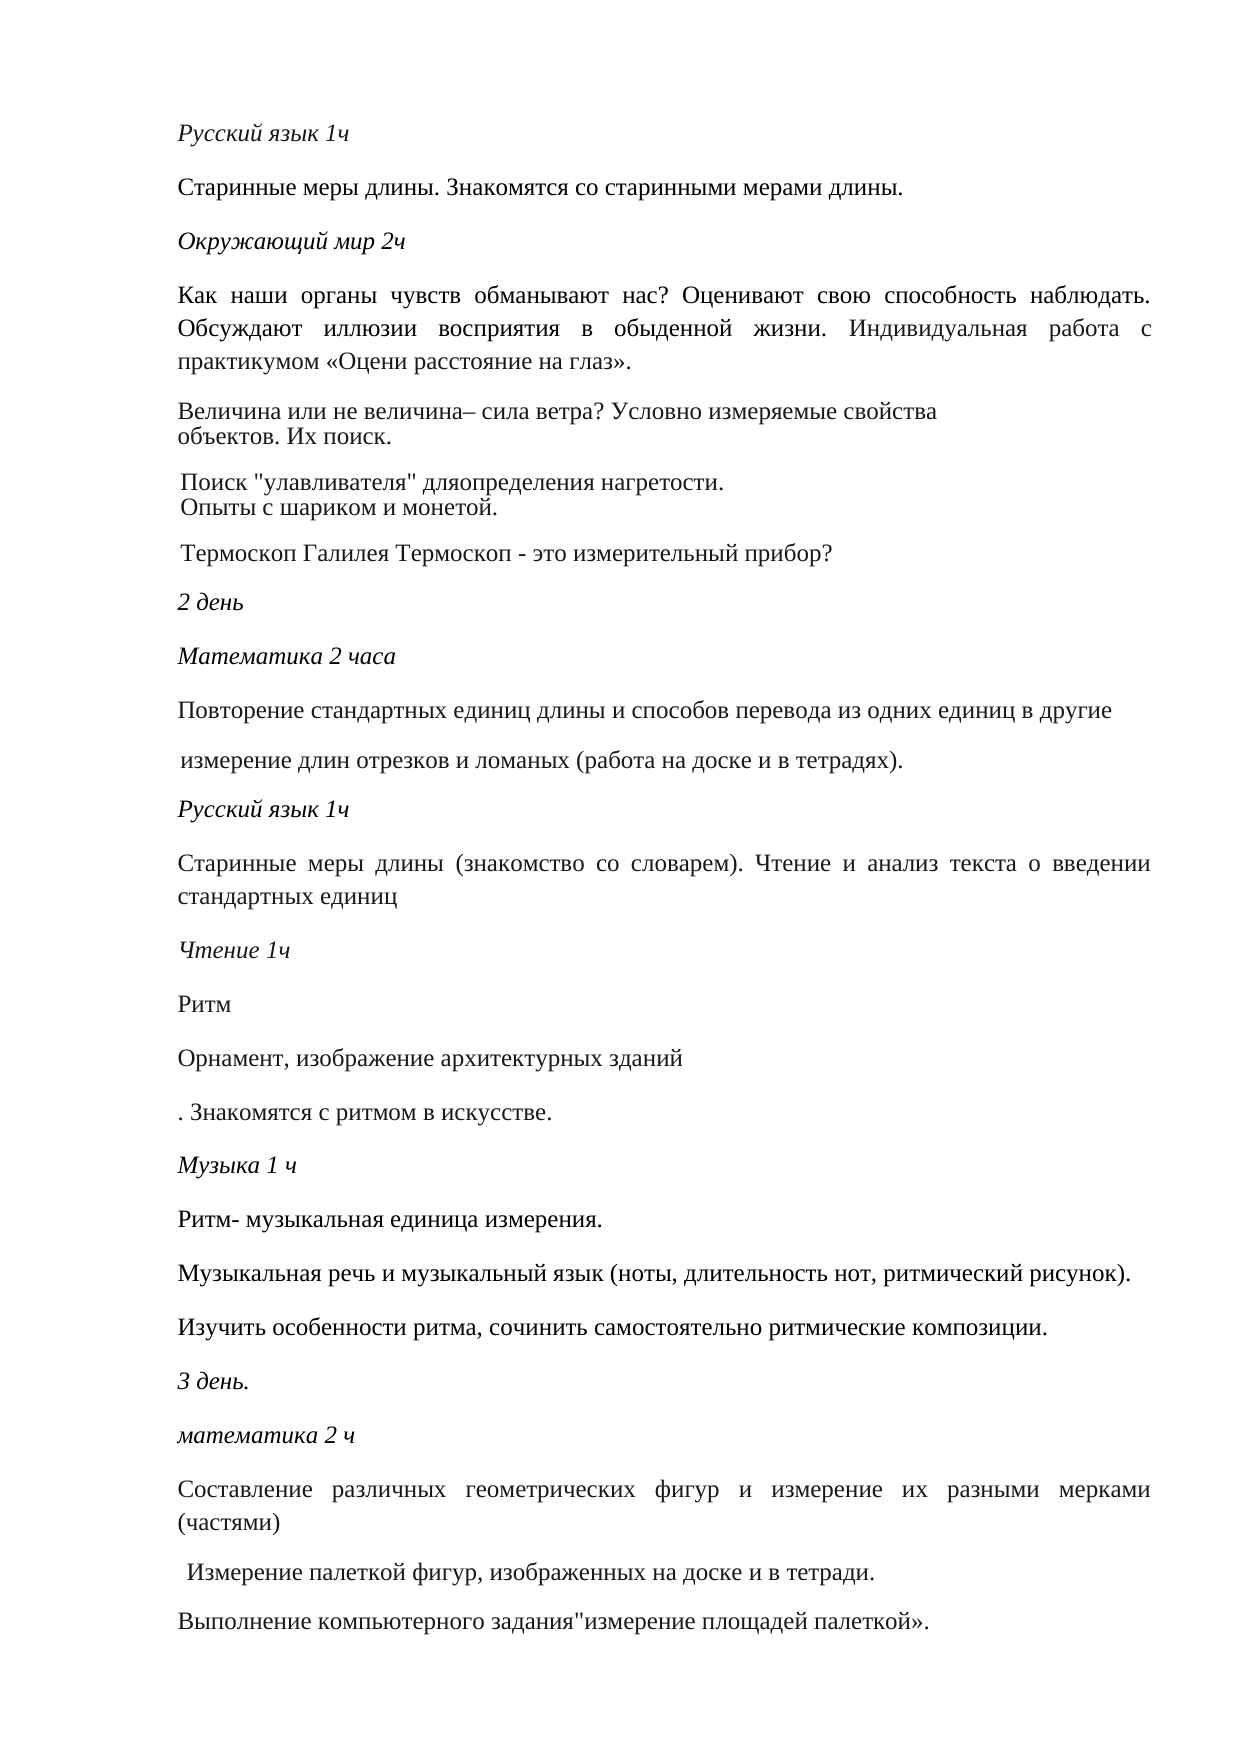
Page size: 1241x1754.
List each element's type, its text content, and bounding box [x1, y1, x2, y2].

text математика 2 ч [177, 1420, 1152, 1449]
text Как наши органы чувств обманывают нас? Оценивают свою способность наблюдать. Обсуждают иллюзии восприятия в обыденной жизни. Индивидуальная работа с практикумом «Оцени расстояние на глаз». [177, 280, 1152, 374]
text Величина или не величина– сила ветра? Условно измеряемые свойства объектов. Их поиск. [177, 399, 1152, 449]
text Окружающий мир 2ч [177, 226, 1152, 254]
text Русский язык 1ч [177, 794, 1152, 823]
text Выполнение компьютерного задания"измерение площадей палеткой». [177, 1606, 1152, 1635]
text Изучить особенности ритма, сочинить самостоятельно ритмические композиции. [177, 1312, 1152, 1341]
text 3 день. [177, 1366, 1152, 1395]
text Чтение 1ч [177, 935, 1152, 964]
text Повторение стандартных единиц длины и способов перевода из одних единиц в другие [177, 695, 1152, 723]
text Русский язык 1ч [177, 118, 1152, 147]
text Термоскоп Галилея Термоскоп - это измерительный прибор? [180, 541, 1152, 566]
text . Знакомятся с ритмом в искусстве. [177, 1097, 1152, 1126]
text Составление различных геометрических фигур и измерение их разными мерками (частями) [177, 1474, 1152, 1536]
text Старинные меры длины. Знакомятся со старинными мерами длины. [177, 172, 1152, 201]
text Ритм [177, 989, 1152, 1018]
text Математика 2 часа [177, 641, 1152, 670]
text измерение длин отрезков и ломаных (работа на доске и в тетрадях). [180, 749, 1152, 774]
text Поиск "улавливателя" дляопределения нагретости. Опыты с шариком и монетой. [180, 470, 1152, 520]
text Старинные меры длины (знакомство со словарем). Чтение и анализ текста о введении стандартных единиц [177, 848, 1152, 910]
text Музыкальная речь и музыкальный язык (ноты, длительность нот, ритмический рисунок). [177, 1258, 1152, 1287]
text Орнамент, изображение архитектурных зданий [177, 1043, 1152, 1072]
text 2 день [177, 587, 1152, 616]
text Ритм- музыкальная единица измерения. [177, 1204, 1152, 1233]
text Музыка 1 ч [177, 1151, 1152, 1179]
text Измерение палеткой фигур, изображенных на доске и в тетради. [180, 1561, 1152, 1586]
